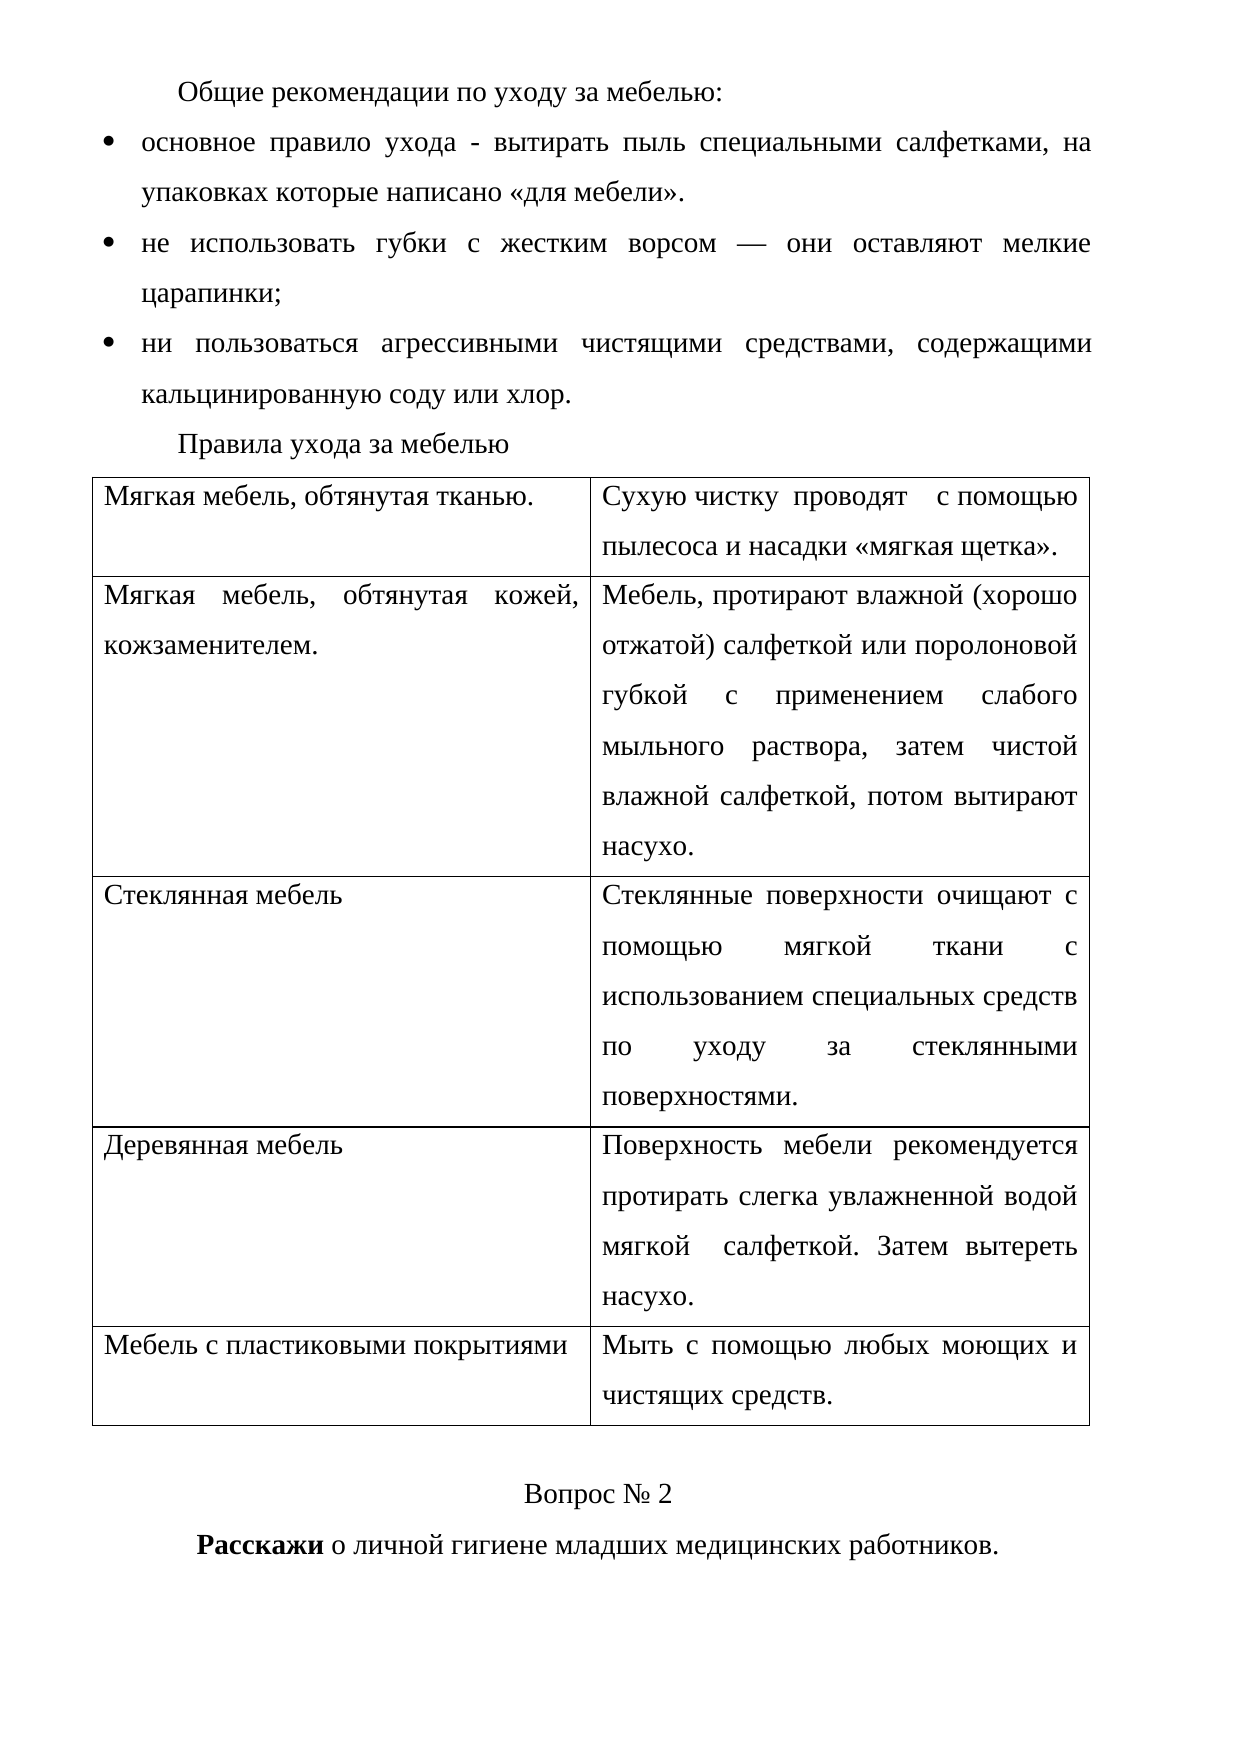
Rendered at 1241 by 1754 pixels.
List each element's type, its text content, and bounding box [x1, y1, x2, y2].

text Общие рекомендации по уходу за мебелью: [103, 74, 1093, 107]
list ни пользоваться агрессивными чистящими средствами, содержащими кальцинированную соду или хлор. [103, 326, 1093, 409]
table_header Сухую чистку проводят с помощью пылесоса и насадки «мягкая щетка». [591, 478, 1089, 576]
table_cell Поверхность мебели рекомендуется протирать слегка увлажненной водой мягкой салфеткой. Затем вытереть насухо. [591, 1128, 1089, 1326]
list не использовать губки с жестким ворсом — они оставляют мелкие царапинки; [103, 225, 1093, 309]
table_cell Стеклянная мебель [93, 877, 590, 1126]
text Правила ухода за мебелью [103, 426, 1093, 460]
table_cell Мебель, протирают влажной (хорошо отжатой) салфеткой или поролоновой губкой с применением слабого мыльного раствора, затем чистой влажной салфеткой, потом вытирают насухо. [591, 577, 1089, 876]
table_cell Мебель с пластиковыми покрытиями [93, 1327, 590, 1425]
text Вопрос № 2 [103, 1477, 1093, 1510]
text Расскажи о личной гигиене младших медицинских работников. [103, 1527, 1093, 1561]
table_cell Стеклянные поверхности очищают с помощью мягкой ткани с использованием специальных средств по уходу за стеклянными поверхностями. [591, 877, 1089, 1126]
list основное правило ухода - вытирать пыль специальными салфетками, на упаковках которые написано «для мебели». [103, 124, 1093, 208]
table_cell Мыть с помощью любых моющих и чистящих средств. [591, 1327, 1089, 1425]
table_cell Мягкая мебель, обтянутая кожей, кожзаменителем. [93, 577, 590, 876]
table_cell Деревянная мебель [93, 1128, 590, 1326]
table_header Мягкая мебель, обтянутая тканью. [93, 478, 590, 576]
